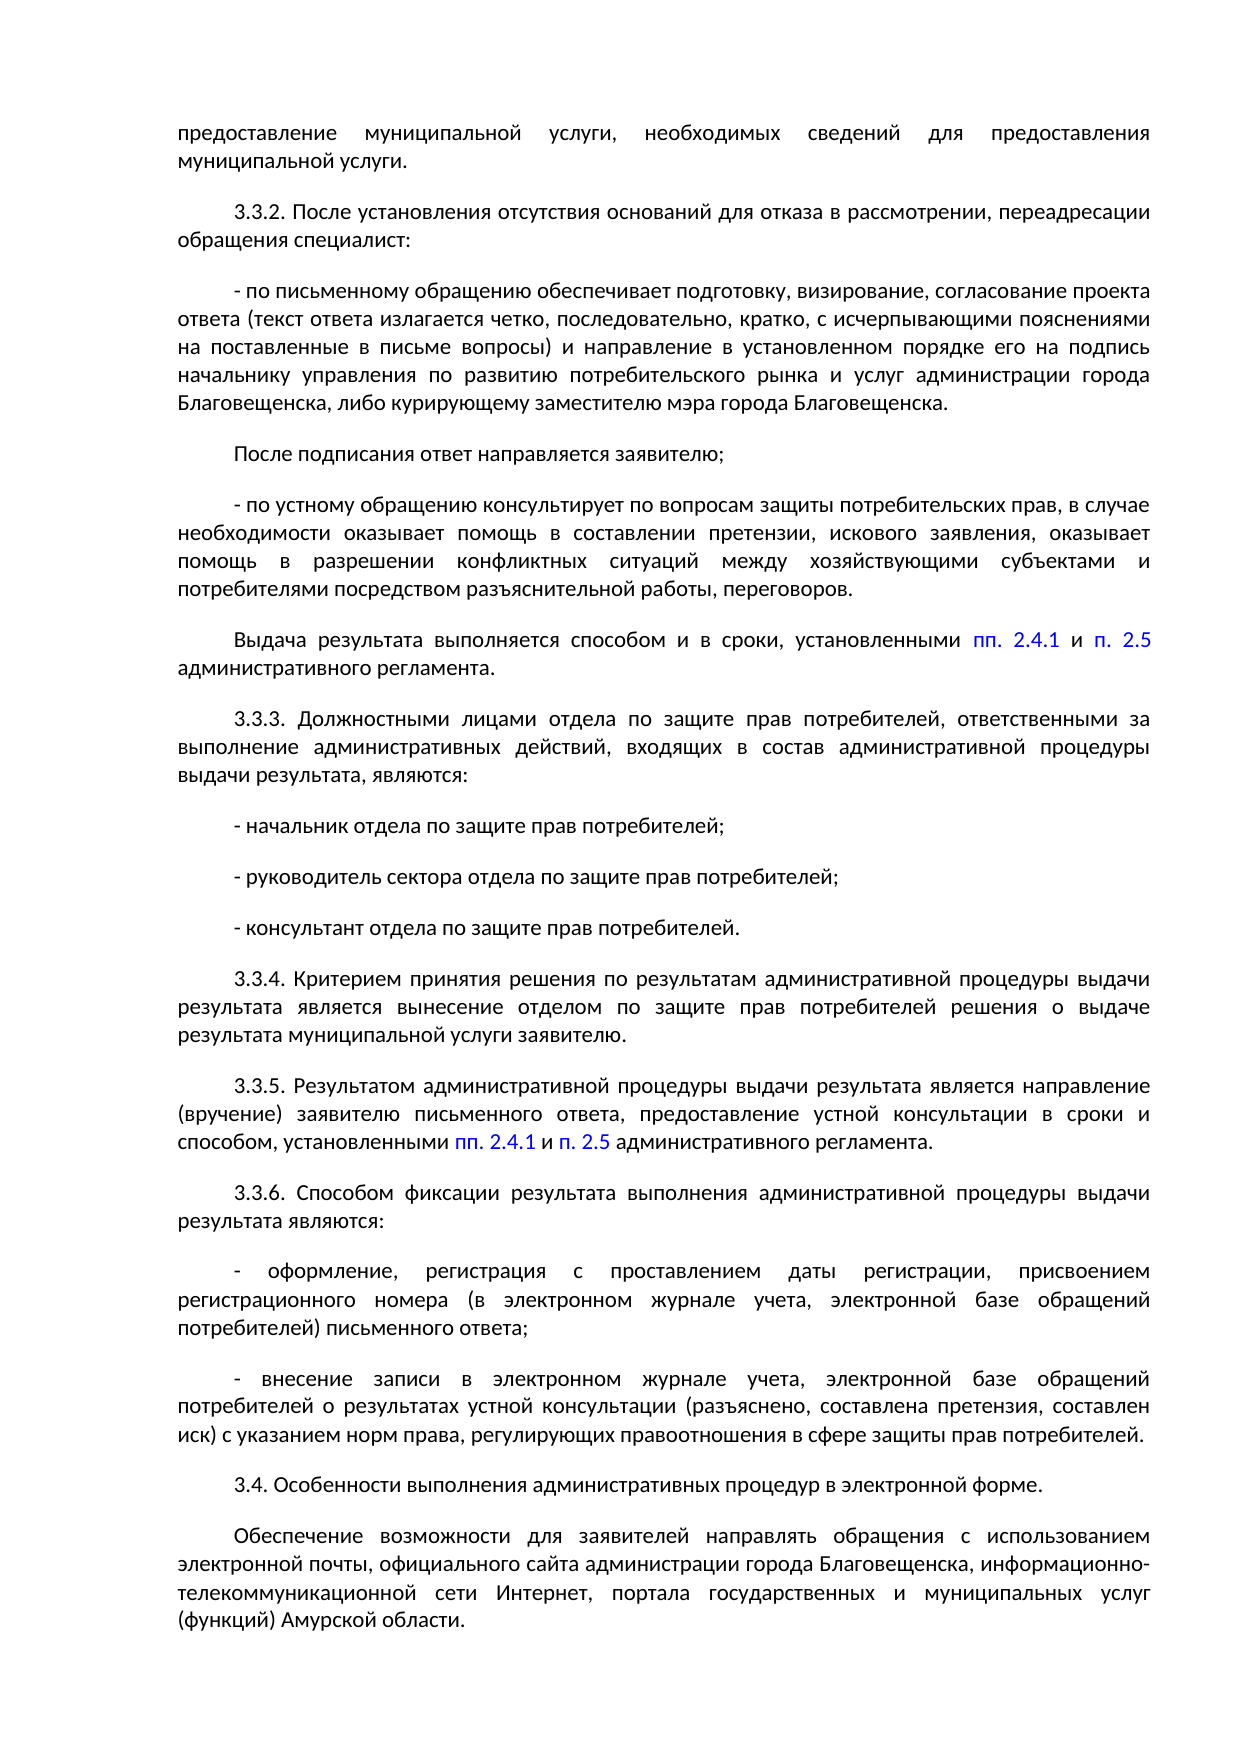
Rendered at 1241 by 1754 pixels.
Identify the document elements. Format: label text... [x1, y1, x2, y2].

text 3.3.4. Критерием принятия решения по результатам административной процедуры выдачи результата является вынесение отделом по защите прав потребителей решения о выдаче результата муниципальной услуги заявителю. [177, 964, 1152, 1048]
text 3.3.5. Результатом административной процедуры выдачи результата является направление (вручение) заявителю письменного ответа, предоставление устной консультации в сроки и способом, установленными пп. 2.4.1 и п. 2.5 административного регламента. [177, 1071, 1152, 1155]
text 3.3.2. После установления отсутствия оснований для отказа в рассмотрении, переадресации обращения специалист: [177, 197, 1152, 253]
text 3.4. Особенности выполнения административных процедур в электронной форме. [177, 1471, 1152, 1499]
text 3.3.6. Способом фиксации результата выполнения административной процедуры выдачи результата являются: [177, 1178, 1152, 1234]
text - руководитель сектора отдела по защите прав потребителей; [177, 862, 1152, 890]
text - по письменному обращению обеспечивает подготовку, визирование, согласование проекта ответа (текст ответа излагается четко, последовательно, кратко, с исчерпывающими пояснениями на поставленные в письме вопросы) и направление в установленном порядке его на подпись начальнику управления по развитию потребительского рынка и услуг администрации города Благовещенска, либо курирующему заместителю мэра города Благовещенска. [177, 276, 1152, 416]
text - оформление, регистрация с проставлением даты регистрации, присвоением регистрационного номера (в электронном журнале учета, электронной базе обращений потребителей) письменного ответа; [177, 1257, 1152, 1341]
text 3.3.3. Должностными лицами отдела по защите прав потребителей, ответственными за выполнение административных действий, входящих в состав административной процедуры выдачи результата, являются: [177, 704, 1152, 788]
text - начальник отдела по защите прав потребителей; [177, 811, 1152, 839]
text - по устному обращению консультирует по вопросам защиты потребительских прав, в случае необходимости оказывает помощь в составлении претензии, искового заявления, оказывает помощь в разрешении конфликтных ситуаций между хозяйствующими субъектами и потребителями посредством разъяснительной работы, переговоров. [177, 490, 1152, 602]
text - внесение записи в электронном журнале учета, электронной базе обращений потребителей о результатах устной консультации (разъяснено, составлена претензия, составлен иск) с указанием норм права, регулирующих правоотношения в сфере защиты прав потребителей. [177, 1364, 1152, 1448]
text После подписания ответ направляется заявителю; [177, 439, 1152, 467]
text Выдача результата выполняется способом и в сроки, установленными пп. 2.4.1 и п. 2.5 административного регламента. [177, 625, 1152, 681]
text - консультант отдела по защите прав потребителей. [177, 913, 1152, 941]
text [177, 118, 1152, 174]
text Обеспечение возможности для заявителей направлять обращения с использованием электронной почты, официального сайта администрации города Благовещенска, информационно-телекоммуникационной сети Интернет, портала государственных и муниципальных услуг (функций) Амурской области. [177, 1522, 1152, 1634]
